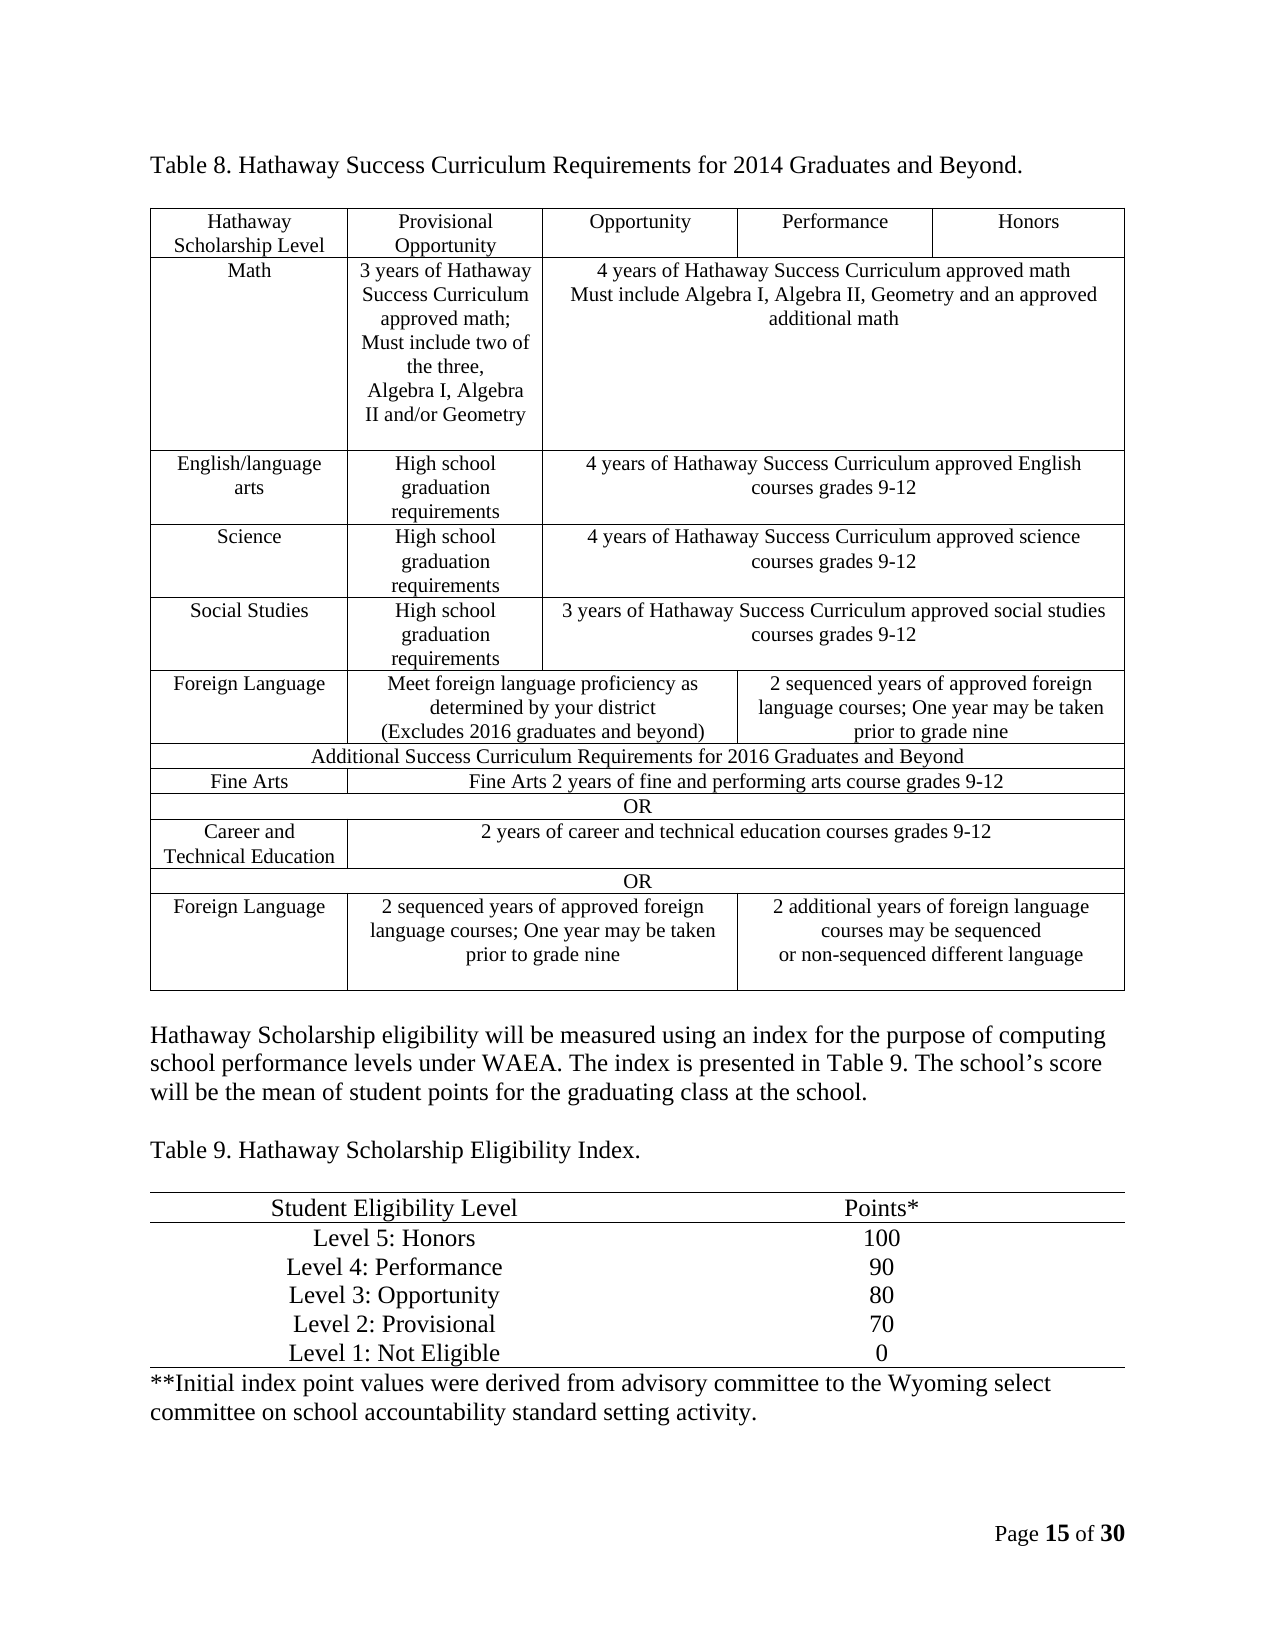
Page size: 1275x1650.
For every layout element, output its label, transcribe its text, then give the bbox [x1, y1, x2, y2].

table_cell OR [151, 869, 1124, 893]
table_cell 3 years of Hathaway Success Curriculum approved math; Must include two of the three, Algebra I, Algebra II and/or Geometry [348, 258, 542, 450]
table_cell Social Studies [151, 598, 347, 670]
table_cell 4 years of Hathaway Success Curriculum approved English courses grades 9-12 [543, 451, 1124, 523]
text Table 9. Hathaway Scholarship Eligibility Index. [150, 1135, 1125, 1163]
table_header Student Eligibility Level [150, 1193, 638, 1222]
table_header Provisional Opportunity [348, 209, 542, 257]
table_cell High school graduation requirements [348, 598, 542, 670]
table_header Points* [638, 1193, 1125, 1222]
table_header Opportunity [543, 209, 737, 257]
table_cell Level 1: Not Eligible [150, 1338, 638, 1367]
table_cell 2 additional years of foreign language courses may be sequenced or non-sequenced different language [738, 894, 1124, 990]
table_cell Additional Success Curriculum Requirements for 2016 Graduates and Beyond [151, 744, 1124, 768]
table_header Hathaway Scholarship Level [151, 209, 347, 257]
table_cell Level 4: Performance [150, 1252, 638, 1281]
table_cell 90 [638, 1252, 1125, 1281]
table_cell Math [151, 258, 347, 450]
table_cell Career and Technical Education [151, 820, 347, 868]
table_cell 80 [638, 1281, 1125, 1309]
table_cell High school graduation requirements [348, 451, 542, 523]
table_cell English/language arts [151, 451, 347, 523]
table_cell Foreign Language [151, 671, 347, 743]
table_cell Level 3: Opportunity [150, 1281, 638, 1309]
table_cell 2 sequenced years of approved foreign language courses; One year may be taken prior to grade nine [738, 671, 1124, 743]
table_cell 2 sequenced years of approved foreign language courses; One year may be taken prior to grade nine [348, 894, 737, 990]
table_cell 3 years of Hathaway Success Curriculum approved social studies courses grades 9-12 [543, 598, 1124, 670]
table_cell Science [151, 525, 347, 597]
table_cell OR [151, 794, 1124, 818]
table_cell 4 years of Hathaway Success Curriculum approved science courses grades 9-12 [543, 525, 1124, 597]
table_cell 0 [638, 1338, 1125, 1367]
table_cell Meet foreign language proficiency as determined by your district (Excludes 2016 graduates and beyond) [348, 671, 737, 743]
text **Initial index point values were derived from advisory committee to the Wyoming select committee on school accountability standard setting activity. [150, 1368, 1125, 1425]
text Table 8. Hathaway Success Curriculum Requirements for 2014 Graduates and Beyond. [150, 150, 1125, 179]
table_cell Fine Arts 2 years of fine and performing arts course grades 9-12 [348, 769, 1124, 793]
table_cell 2 years of career and technical education courses grades 9-12 [348, 820, 1124, 868]
table_cell 100 [638, 1223, 1125, 1252]
table_header Performance [738, 209, 932, 257]
table_cell 4 years of Hathaway Success Curriculum approved math Must include Algebra I, Algebra II, Geometry and an approved additional math [543, 258, 1124, 450]
table_cell Foreign Language [151, 894, 347, 990]
table_cell Fine Arts [151, 769, 347, 793]
table_header Honors [933, 209, 1124, 257]
table_cell Level 5: Honors [150, 1223, 638, 1252]
text Hathaway Scholarship eligibility will be measured using an index for the purpose of computing school performance levels under WAEA. The index is presented in Table 9. The school’s score will be the mean of student points for the graduating class at the school. [150, 1020, 1125, 1106]
table_cell High school graduation requirements [348, 525, 542, 597]
table_cell Level 2: Provisional [150, 1309, 638, 1338]
table_cell 70 [638, 1309, 1125, 1338]
